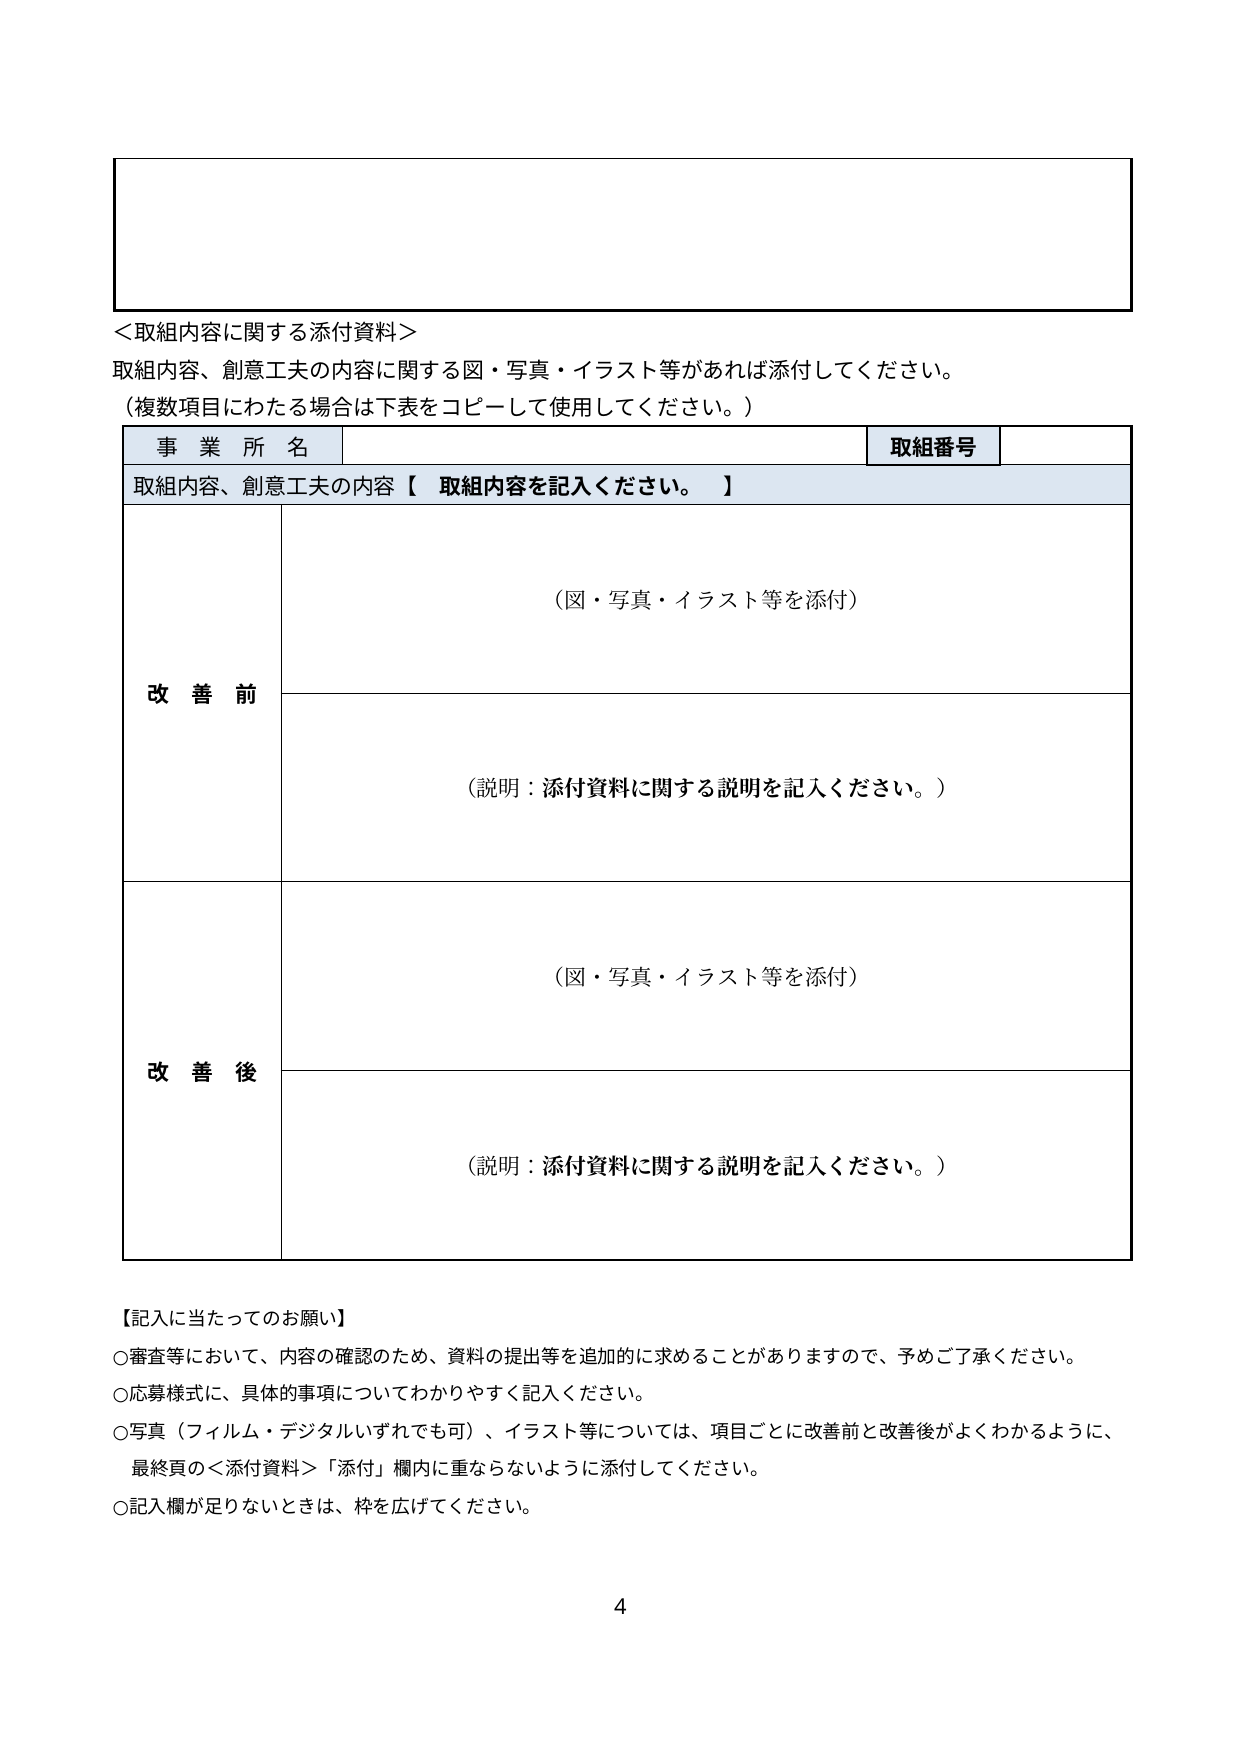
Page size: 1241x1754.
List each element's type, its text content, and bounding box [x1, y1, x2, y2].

text ○応募様式に、具体的事項についてわかりやすく記入ください。 [112, 1374, 1128, 1411]
table_cell （図・写真・イラスト等を添付） [282, 882, 1130, 1069]
table_cell [116, 159, 1130, 309]
text 取組内容、創意工夫の内容に関する図・写真・イラスト等があれば添付してください。 [112, 350, 1128, 387]
table_header 事 業 所 名 [124, 427, 342, 464]
table_cell 改 善 後 [124, 882, 281, 1259]
text ＜取組内容に関する添付資料＞ [112, 312, 1128, 350]
table_cell （説明：添付資料に関する説明を記入ください。） [282, 1071, 1130, 1259]
table_cell （図・写真・イラスト等を添付） [282, 505, 1130, 692]
table_cell 改 善 前 [124, 505, 281, 881]
table_header [343, 427, 866, 464]
text ○審査等において、内容の確認のため、資料の提出等を追加的に求めることがありますので、予めご了承ください。 [112, 1336, 1128, 1374]
table_cell 取組内容、創意工夫の内容【 取組内容を記入ください。 】 [124, 465, 1130, 504]
table_cell （説明：添付資料に関する説明を記入ください。） [282, 694, 1130, 881]
table_header 取組番号 [868, 427, 999, 464]
text （複数項目にわたる場合は下表をコピーして使用してください。） [112, 387, 1128, 425]
text ○記入欄が足りないときは、枠を広げてください。 [112, 1486, 1128, 1524]
text ○写真（フィルム・デジタルいずれでも可）、イラスト等については、項目ごとに改善前と改善後がよくわかるように、最終頁の＜添付資料＞「添付」欄内に重ならないように添付してください。 [112, 1411, 1128, 1486]
text 【記入に当たってのお願い】 [112, 1299, 1128, 1336]
table_header [1001, 427, 1130, 464]
